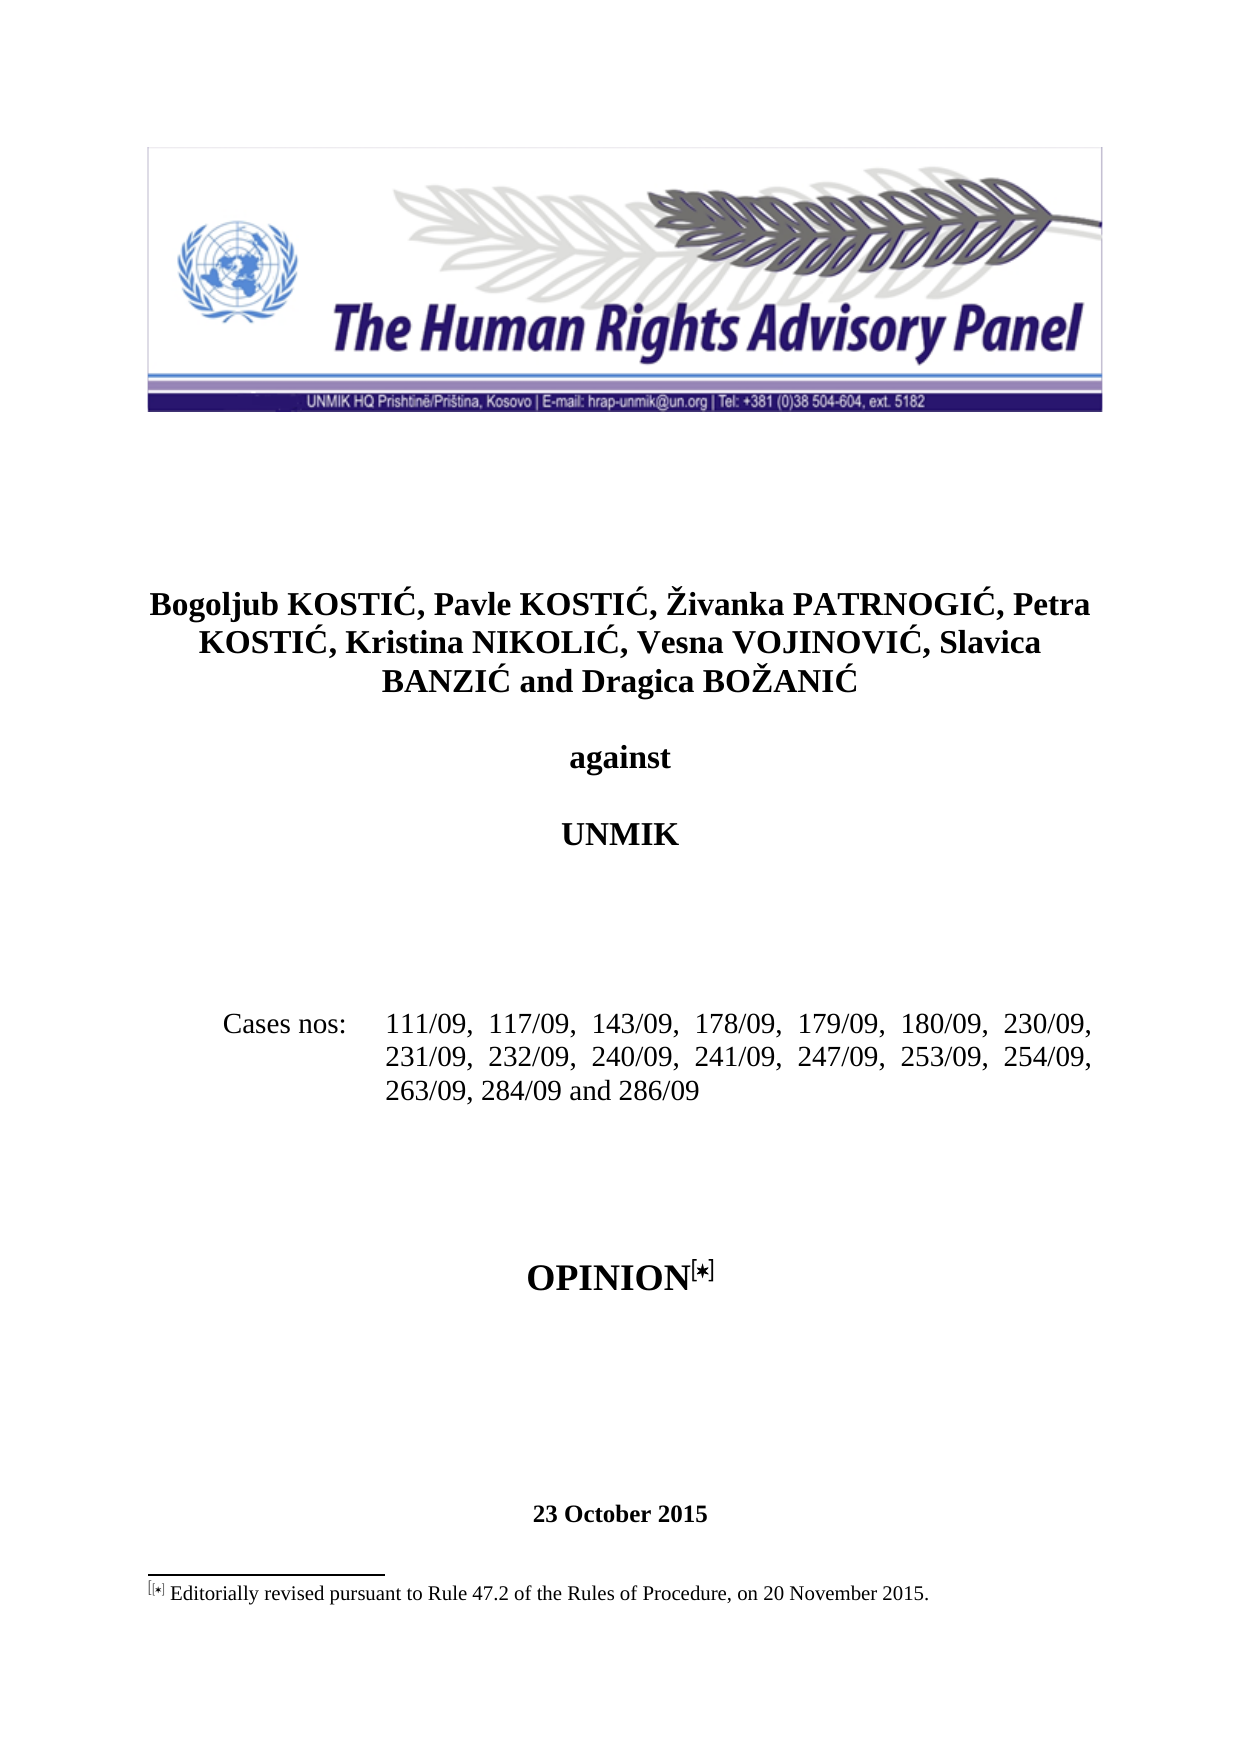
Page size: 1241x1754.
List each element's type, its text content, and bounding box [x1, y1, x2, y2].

text OPINION [148, 1255, 1092, 1298]
picture [147, 147, 1103, 412]
text Bogoljub KOSTIĆ, Pavle KOSTIĆ, Živanka PATRNOGIĆ, Petra KOSTIĆ, Kristina NIKOLIĆ, Vesna VOJINOVIĆ, Slavica BANZIĆ and Dragica BOŽANIĆ [148, 584, 1092, 699]
text UNMIK [148, 814, 1092, 852]
text Cases nos: 111/09, 117/09, 143/09, 178/09, 179/09, 180/09, 230/09, 231/09, 232/09, 240/09, 241/09, 247/09, 253/09, 254/09, 263/09, 284/09 and 286/09 [223, 1006, 1092, 1106]
text against [148, 737, 1092, 776]
text 23 October 2015 [148, 1499, 1092, 1528]
